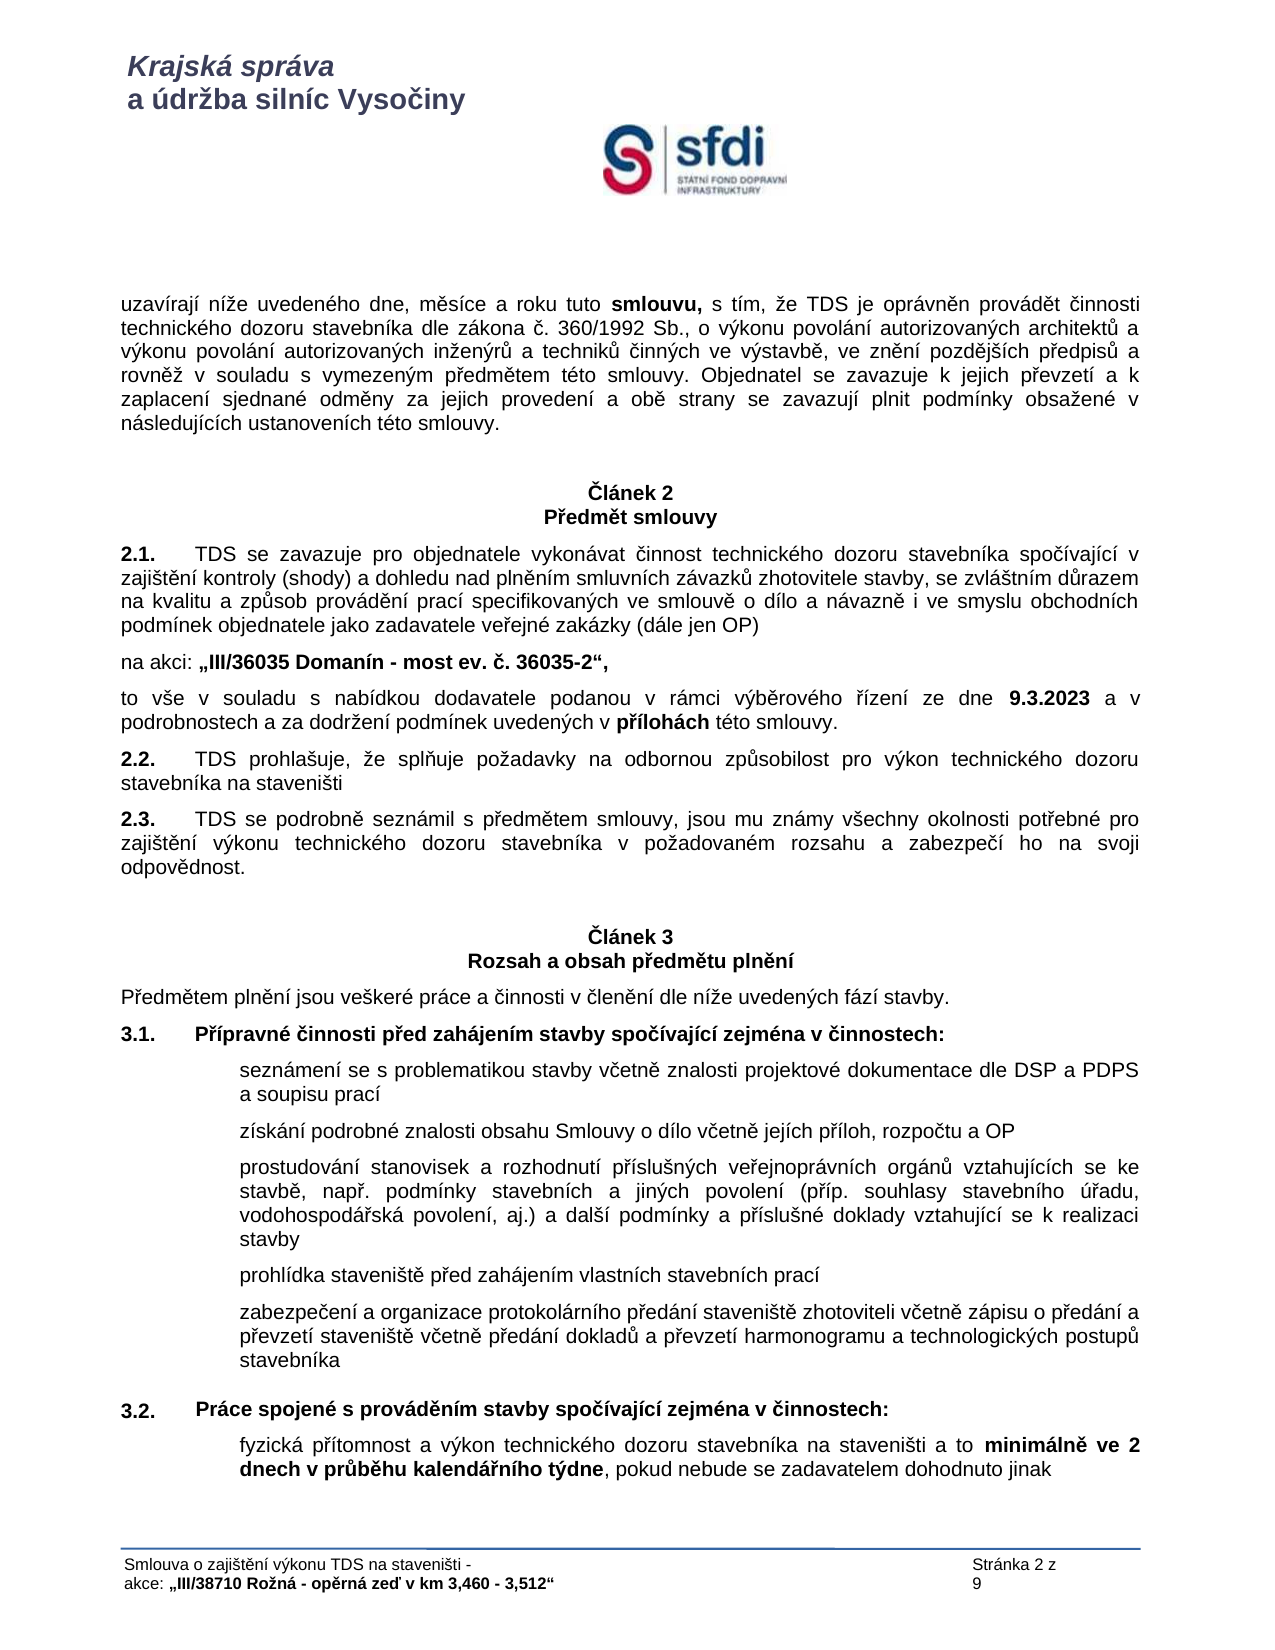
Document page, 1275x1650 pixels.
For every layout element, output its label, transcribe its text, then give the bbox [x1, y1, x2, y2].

list TDS se podrobně seznámil s předmětem smlouvy, jsou mu známy všechny okolnosti potřebné pro zajištění výkonu technického dozoru stavebníka v požadovaném rozsahu a zabezpečí ho na svoji odpovědnost. [121, 807, 1141, 879]
list TDS prohlašuje, že splňuje požadavky na odbornou způsobilost pro výkon technického dozoru stavebníka na staveništi [121, 747, 1141, 794]
text zabezpečení a organizace protokolárního předání staveniště zhotoviteli včetně zápisu o předání a převzetí staveniště včetně předání dokladů a převzetí harmonogramu a technologických postupů stavebníka [239, 1300, 1141, 1372]
text Práce spojené s prováděním stavby spočívající zejména v činnostech: [121, 1397, 1141, 1421]
text to vše v souladu s nabídkou dodavatele podanou v rámci výběrového řízení ze dne 9.3.2023 a v podrobnostech a za dodržení podmínek uvedených v přílohách této smlouvy. [121, 686, 1141, 734]
text Článek 3 [121, 925, 1141, 949]
text Předmětem plnění jsou veškeré práce a činnosti v členění dle níže uvedených fází stavby. [121, 985, 1141, 1009]
text prohlídka staveniště před zahájením vlastních stavebních prací [239, 1263, 1141, 1287]
text Článek 2 [121, 481, 1141, 505]
list TDS se zavazuje pro objednatele vykonávat činnost technického dozoru stavebníka spočívající v zajištění kontroly (shody) a dohledu nad plněním smluvních závazků zhotovitele stavby, se zvláštním důrazem na kvalitu a způsob provádění prací specifikovaných ve smlouvě o dílo a návazně i ve smyslu obchodních podmínek objednatele jako zadavatele veřejné zakázky (dále jen OP) [121, 541, 1141, 637]
text Předmět smlouvy [121, 505, 1141, 529]
text získání podrobné znalosti obsahu Smlouvy o dílo včetně jejích příloh, rozpočtu a OP [239, 1118, 1141, 1142]
text na akci: „III/36035 Domanín - most ev. č. 36035-2“, [121, 650, 1141, 674]
picture [603, 124, 787, 196]
text fyzická přítomnost a výkon technického dozoru stavebníka na staveništi a to minimálně ve 2 dnech v průběhu kalendářního týdne, pokud nebude se zadavatelem dohodnuto jinak [239, 1433, 1141, 1481]
text prostudování stanovisek a rozhodnutí příslušných veřejnoprávních orgánů vztahujících se ke stavbě, např. podmínky stavebních a jiných povolení (příp. souhlasy stavebního úřadu, vodohospodářská povolení, aj.) a další podmínky a příslušné doklady vztahující se k realizaci stavby [239, 1155, 1141, 1251]
text Rozsah a obsah předmětu plnění [121, 949, 1141, 973]
text uzavírají níže uvedeného dne, měsíce a roku tuto smlouvu, s tím, že TDS je oprávněn provádět činnosti technického dozoru stavebníka dle zákona č. 360/1992 Sb., o výkonu povolání autorizovaných architektů a výkonu povolání autorizovaných inženýrů a techniků činných ve výstavbě, ve znění pozdějších předpisů a rovněž v souladu s vymezeným předmětem této smlouvy. Objednatel se zavazuje k jejich převzetí a k zaplacení sjednané odměny za jejich provedení a obě strany se zavazují plnit podmínky obsažené v následujících ustanoveních této smlouvy. [121, 291, 1141, 435]
list Přípravné činnosti před zahájením stavby spočívající zejména v činnostech: [121, 1022, 1141, 1046]
text seznámení se s problematikou stavby včetně znalosti projektové dokumentace dle DSP a PDPS a soupisu prací [239, 1058, 1141, 1106]
